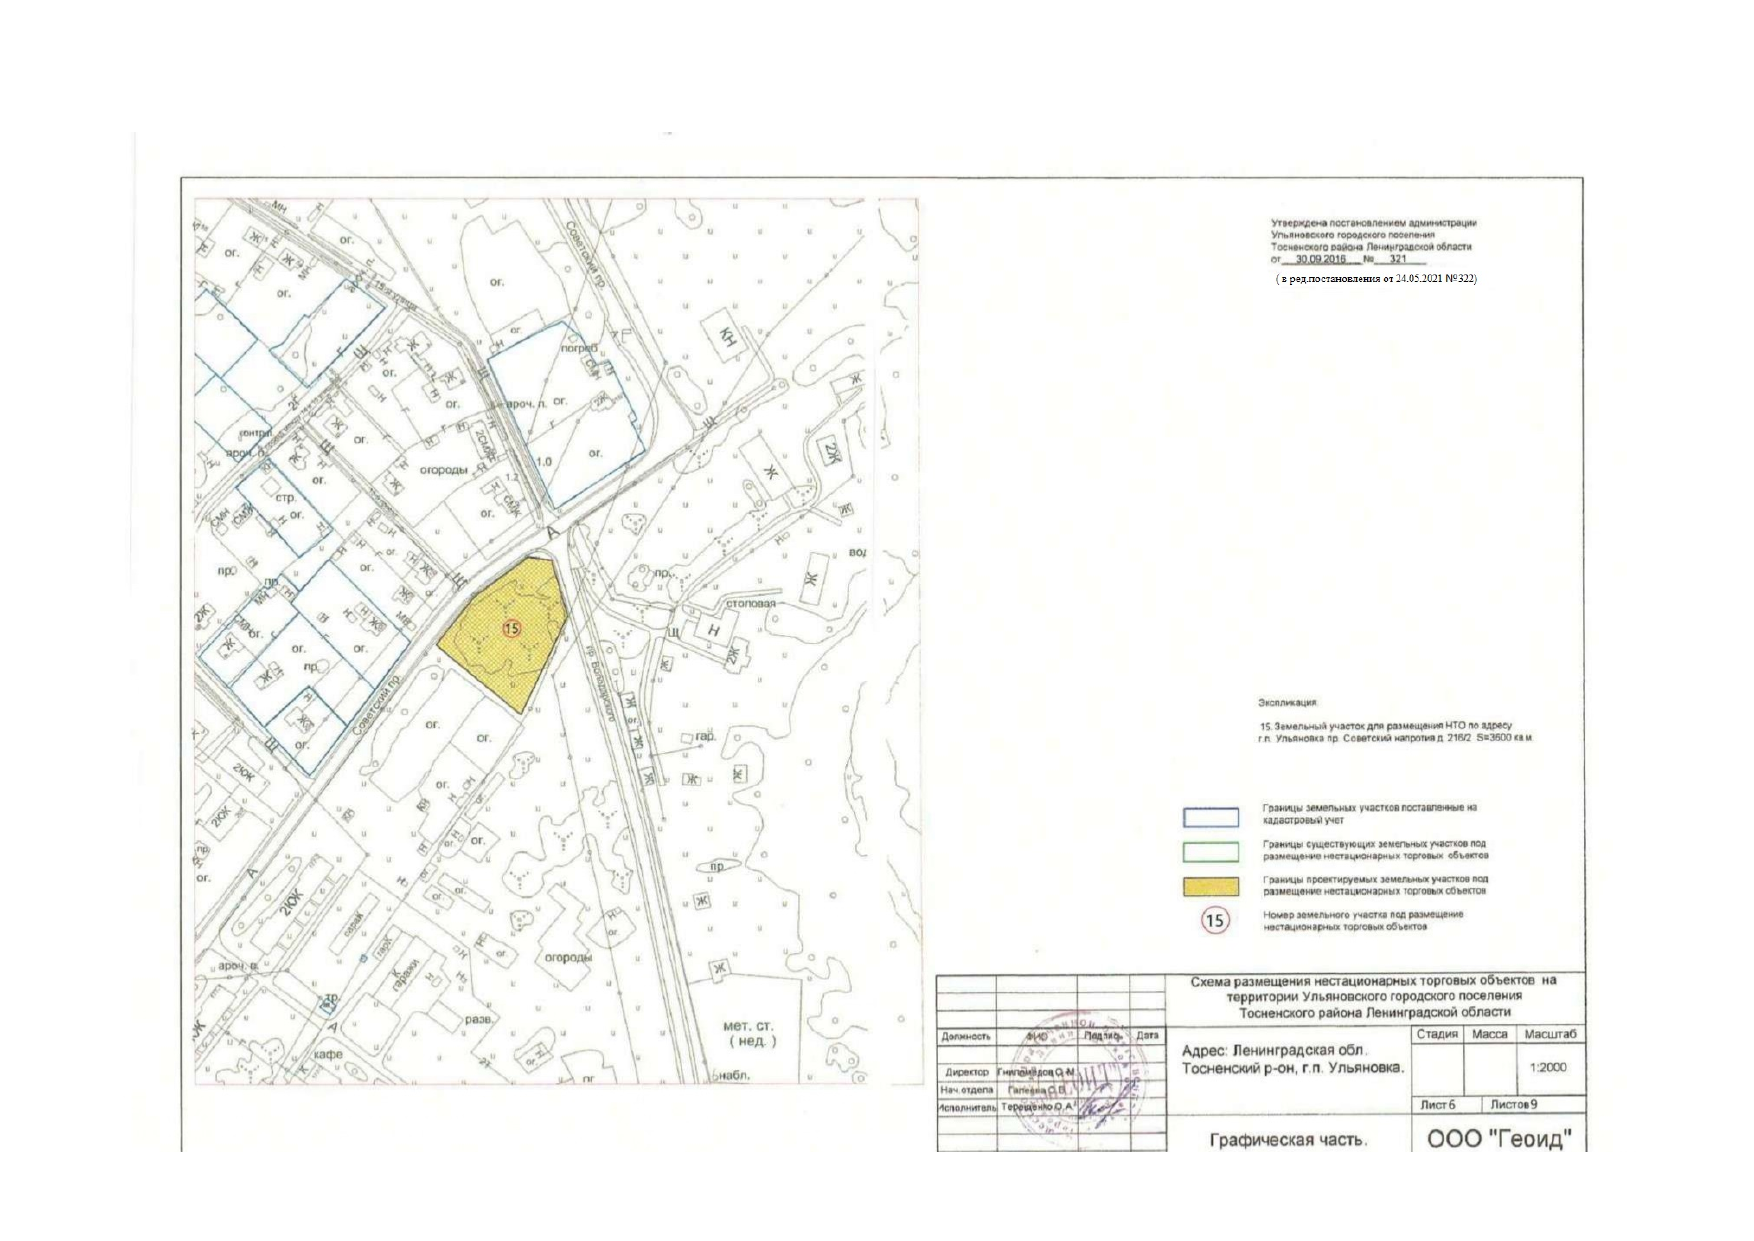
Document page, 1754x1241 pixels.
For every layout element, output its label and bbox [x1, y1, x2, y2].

picture [118, 132, 1636, 1152]
